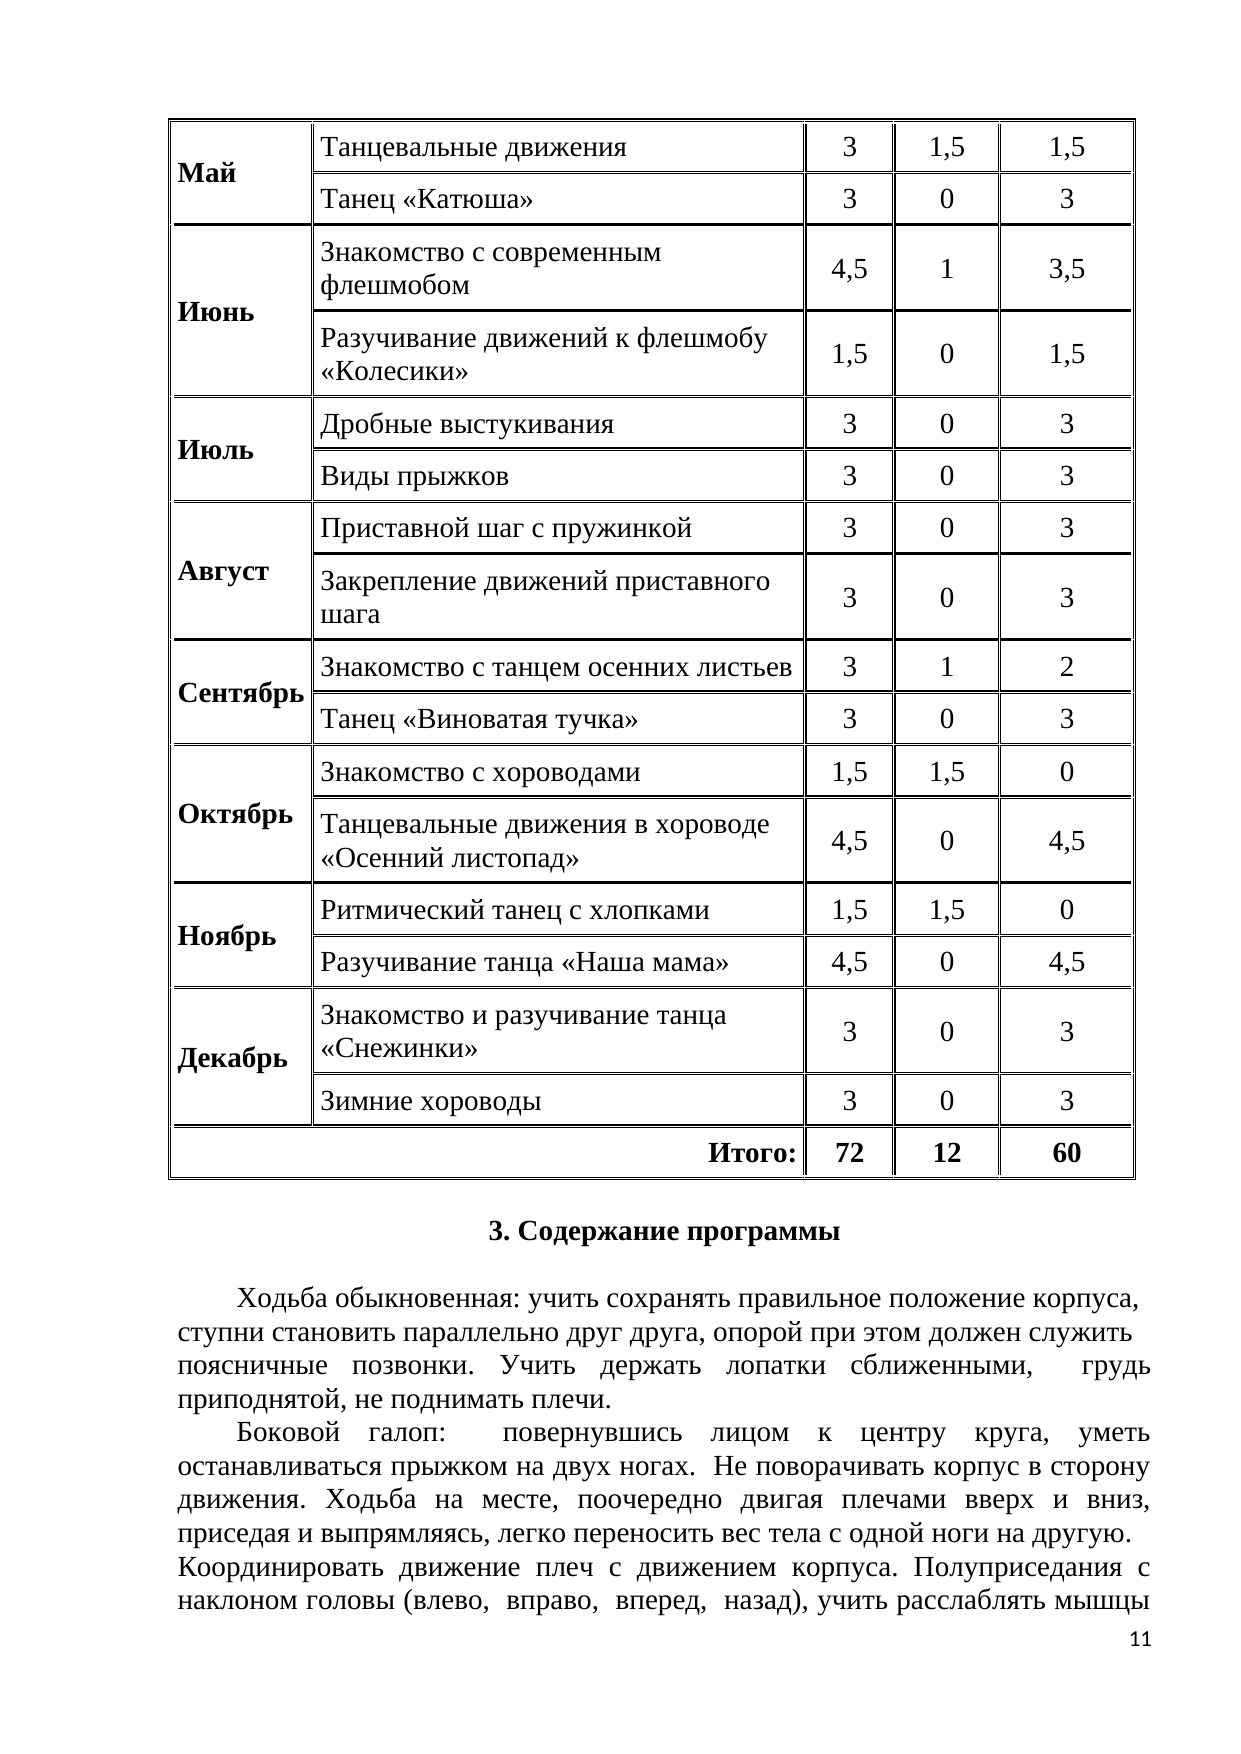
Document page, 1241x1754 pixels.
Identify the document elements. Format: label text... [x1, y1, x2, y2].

table_cell 3 [807, 555, 892, 638]
table_cell 3 [805, 120, 894, 171]
table_cell 0 [896, 937, 998, 986]
table_cell 4,5 [1001, 795, 1133, 881]
table_cell 72 [805, 1124, 894, 1177]
table_cell Октябрь [169, 743, 312, 881]
table_cell 3 [807, 398, 892, 447]
table_cell 0 [896, 312, 998, 395]
table_cell Танцевальные движения [313, 120, 805, 171]
table_cell 3 [1001, 552, 1133, 638]
table_cell 0 [896, 989, 998, 1072]
table_cell 1,5 [894, 122, 999, 171]
table_cell 1,5 [807, 884, 892, 933]
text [177, 1549, 1152, 1616]
table_cell Знакомство с танцем осенних листьев [314, 641, 803, 690]
table_cell Итого: [171, 1124, 805, 1177]
table_cell Знакомство и разучивание танца «Снежинки» [314, 989, 803, 1072]
table_cell 3 [1000, 1072, 1134, 1124]
table_cell 0 [1000, 743, 1134, 795]
table_cell 1,5 [1001, 309, 1133, 395]
table_cell 1 [896, 226, 998, 309]
table_cell 3 [1001, 690, 1133, 743]
table_cell 0 [896, 694, 998, 743]
table_cell 0 [896, 555, 998, 638]
table_cell 3 [1000, 986, 1134, 1072]
table_cell 0 [896, 503, 998, 552]
table_cell Июль [169, 395, 312, 499]
table_cell 0 [896, 1075, 998, 1124]
table_cell 3,5 [1001, 223, 1134, 309]
table_cell 0 [896, 451, 998, 499]
table_cell 12 [894, 1128, 999, 1177]
table_cell Декабрь [169, 986, 312, 1124]
table_cell Виды прыжков [314, 451, 803, 499]
table_cell 3 [807, 503, 892, 552]
table_cell 60 [1000, 1124, 1133, 1177]
text Боковой галоп: повернувшись лицом к центру круга, уметь останавливаться прыжком на двух ногах. Не поворачивать корпус в сторону движения. Ходьба на месте, поочередно двигая плечами вверх и вниз, приседая и выпрямляясь, легко переносить вес тела с одной ноги на другую. [177, 1414, 1152, 1549]
table_cell 3 [1000, 171, 1134, 223]
table_cell 1,5 [896, 884, 998, 933]
table_cell 3 [807, 641, 892, 690]
table_cell Танец «Катюша» [314, 174, 803, 223]
table_cell Закрепление движений приставного шага [314, 555, 803, 638]
table_cell Ноябрь [171, 881, 311, 986]
table_cell 3 [1000, 395, 1134, 447]
table_cell 3 [1001, 500, 1133, 552]
table_cell 3 [807, 174, 892, 223]
text поясничные позвонки. Учить держать лопатки сближенными, грудь приподнятой, не поднимать плечи. [177, 1347, 1152, 1414]
table_cell 4,5 [1001, 934, 1133, 986]
table_cell Зимние хороводы [314, 1075, 803, 1124]
text Ходьба обыкновенная: учить сохранять правильное положение корпуса, [177, 1280, 1152, 1314]
table_cell 1,5 [807, 746, 892, 795]
table_cell 0 [1001, 881, 1133, 933]
table_cell 1,5 [807, 312, 892, 395]
text 3. Содержание программы [177, 1213, 1152, 1247]
table_cell Сентябрь [169, 638, 311, 743]
table_cell 3 [807, 451, 892, 499]
table_cell Май [171, 122, 312, 223]
table_cell 4,5 [807, 937, 892, 986]
table_cell Знакомство с хороводами [314, 746, 803, 795]
table_cell 0 [896, 174, 998, 223]
table_cell 4,5 [807, 226, 892, 309]
table_cell 0 [896, 398, 998, 447]
table_cell 1 [896, 641, 998, 690]
text ступни становить параллельно друг друга, опорой при этом должен служить [177, 1314, 1152, 1347]
table_cell Июнь [169, 223, 311, 395]
table_cell 3 [1001, 447, 1133, 499]
table_cell Ритмический танец с хлопками [314, 884, 803, 933]
table_cell 3 [807, 694, 892, 743]
table_cell 3 [807, 1075, 892, 1124]
table_cell Знакомство с современным флешмобом [314, 226, 803, 309]
table_cell 2 [1001, 638, 1134, 690]
table_cell 1,5 [1000, 122, 1133, 171]
table_cell 0 [896, 799, 998, 881]
table_cell Приставной шаг с пружинкой [314, 503, 803, 552]
table_cell 3 [807, 989, 892, 1072]
table_cell Танцевальные движения в хороводе «Осенний листопад» [314, 799, 803, 881]
table_cell 1,5 [896, 746, 998, 795]
table_cell Дробные выстукивания [314, 398, 803, 447]
table_cell Разучивание движений к флешмобу «Колесики» [314, 312, 803, 395]
table_cell Август [171, 500, 311, 638]
table_cell 4,5 [807, 799, 892, 881]
table_cell Разучивание танца «Наша мама» [314, 937, 803, 986]
table_cell Танец «Виноватая тучка» [314, 694, 803, 743]
